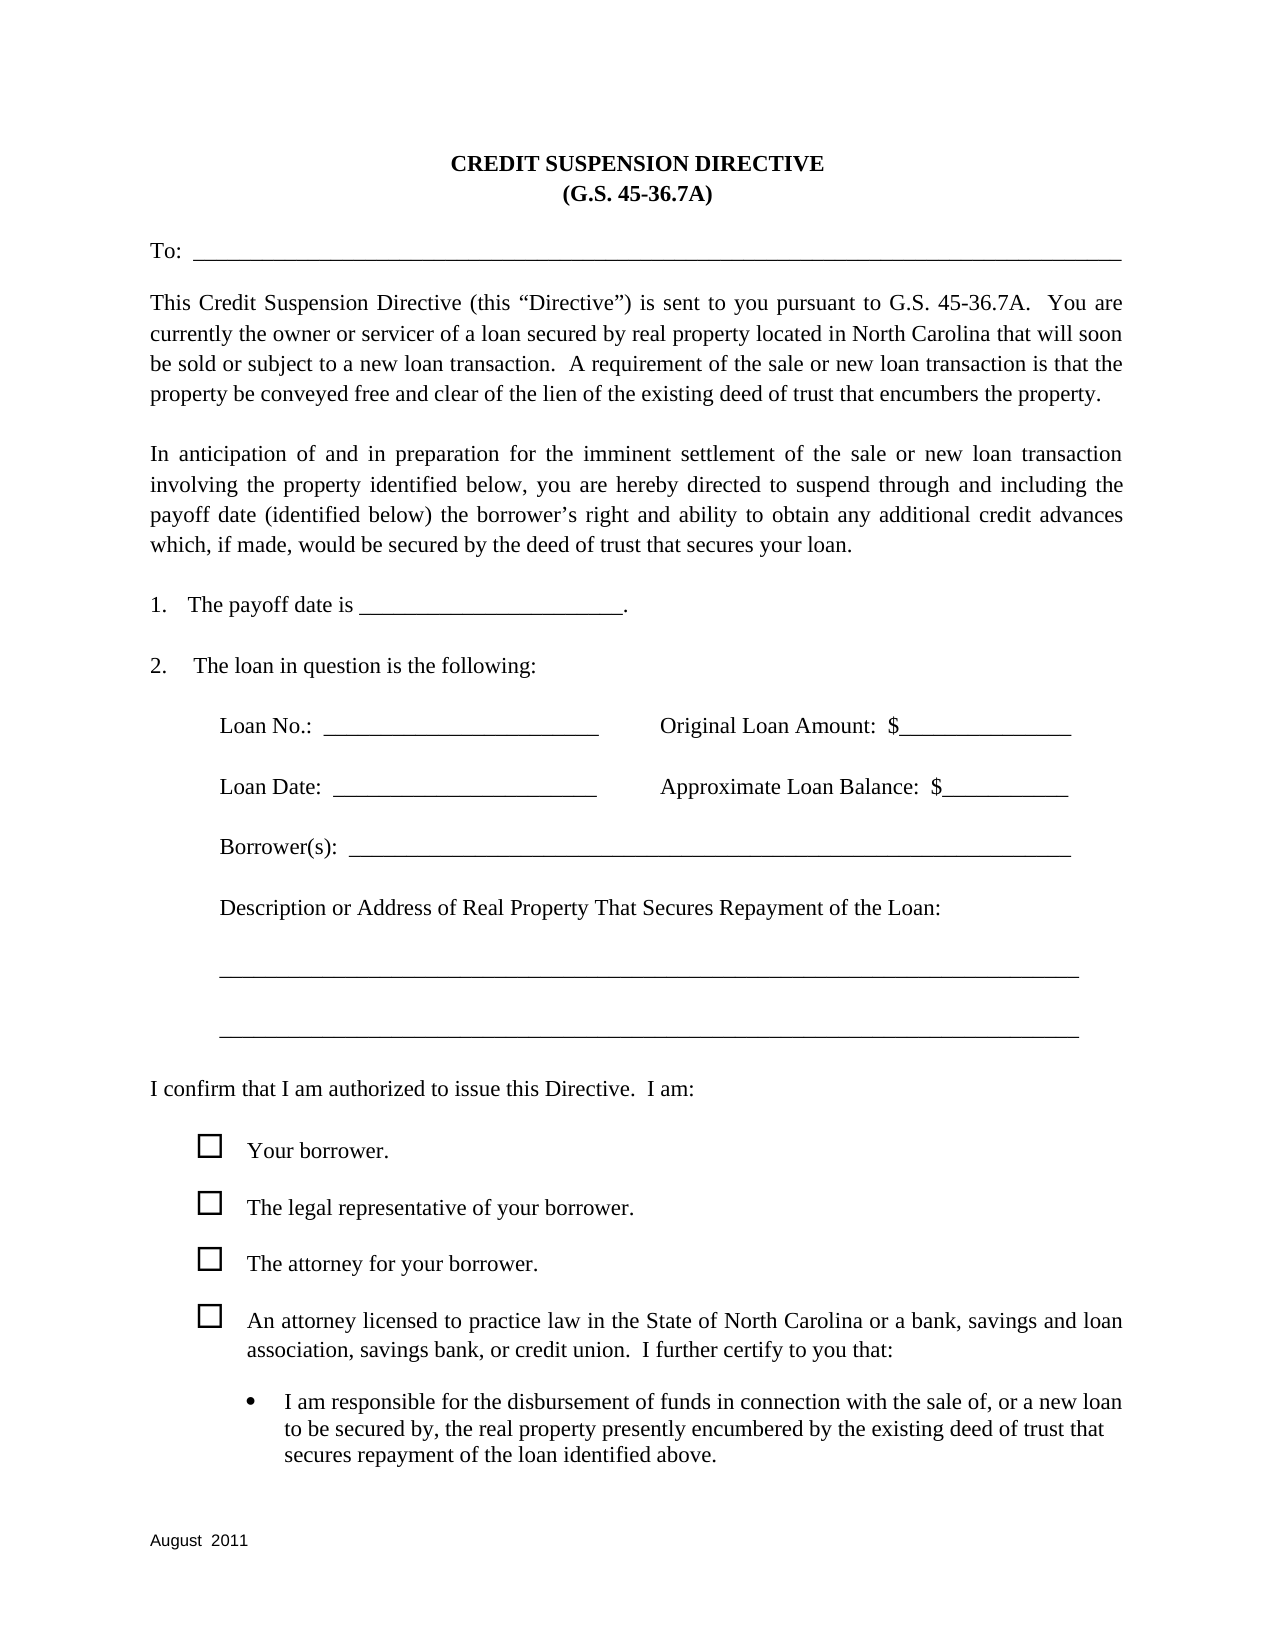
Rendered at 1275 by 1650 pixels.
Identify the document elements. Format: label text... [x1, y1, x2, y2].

table_cell Borrower(s): _______________________________________________________________ Description or Address of Real Property That Secures Repayment of the Loan: ___________________________________________________________________________ ___________________________________________________________________________ [208, 803, 1125, 1045]
list The loan in question is the following: [150, 652, 1125, 678]
text This Credit Suspension Directive (this “Directive”) is sent to you pursuant to G.S. 45-36.7A. You are currently the owner or servicer of a loan secured by real property located in North Carolina that will soon be sold or subject to a new loan transaction. A requirement of the sale or new loan transaction is that the property be conveyed free and clear of the lien of the existing deed of trust that encumbers the property. [150, 289, 1125, 406]
list Your borrower. [195, 1135, 1125, 1166]
text In anticipation of and in preparation for the imminent settlement of the sale or new loan transaction involving the property identified below, you are hereby directed to suspend through and including the payoff date (identified below) the borrower’s right and ability to obtain any additional credit advances which, if made, would be secured by the deed of trust that secures your loan. [150, 441, 1125, 557]
list The payoff date is _______________________. [150, 592, 1125, 618]
list The legal representative of your borrower. [195, 1192, 1125, 1222]
table_header Loan No.: ________________________ Loan Date: _______________________ [208, 713, 649, 803]
text (G.S. 45-36.7A) [150, 180, 1125, 207]
text I confirm that I am authorized to issue this Directive. I am: [150, 1075, 1125, 1101]
list An attorney licensed to practice law in the State of North Carolina or a bank, savings and loan association, savings bank, or credit union. I further certify to you that: [195, 1305, 1125, 1362]
list I am responsible for the disbursement of funds in connection with the sale of, or a new loan to be secured by, the real property presently encumbered by the existing deed of trust that secures repayment of the loan identified above. [247, 1388, 1125, 1467]
text To: _________________________________________________________________________________ [150, 237, 1125, 263]
text CREDIT SUSPENSION DIRECTIVE [150, 150, 1125, 176]
table_header Original Loan Amount: $_______________ Approximate Loan Balance: $___________ [649, 713, 1125, 803]
list The attorney for your borrower. [195, 1249, 1125, 1279]
